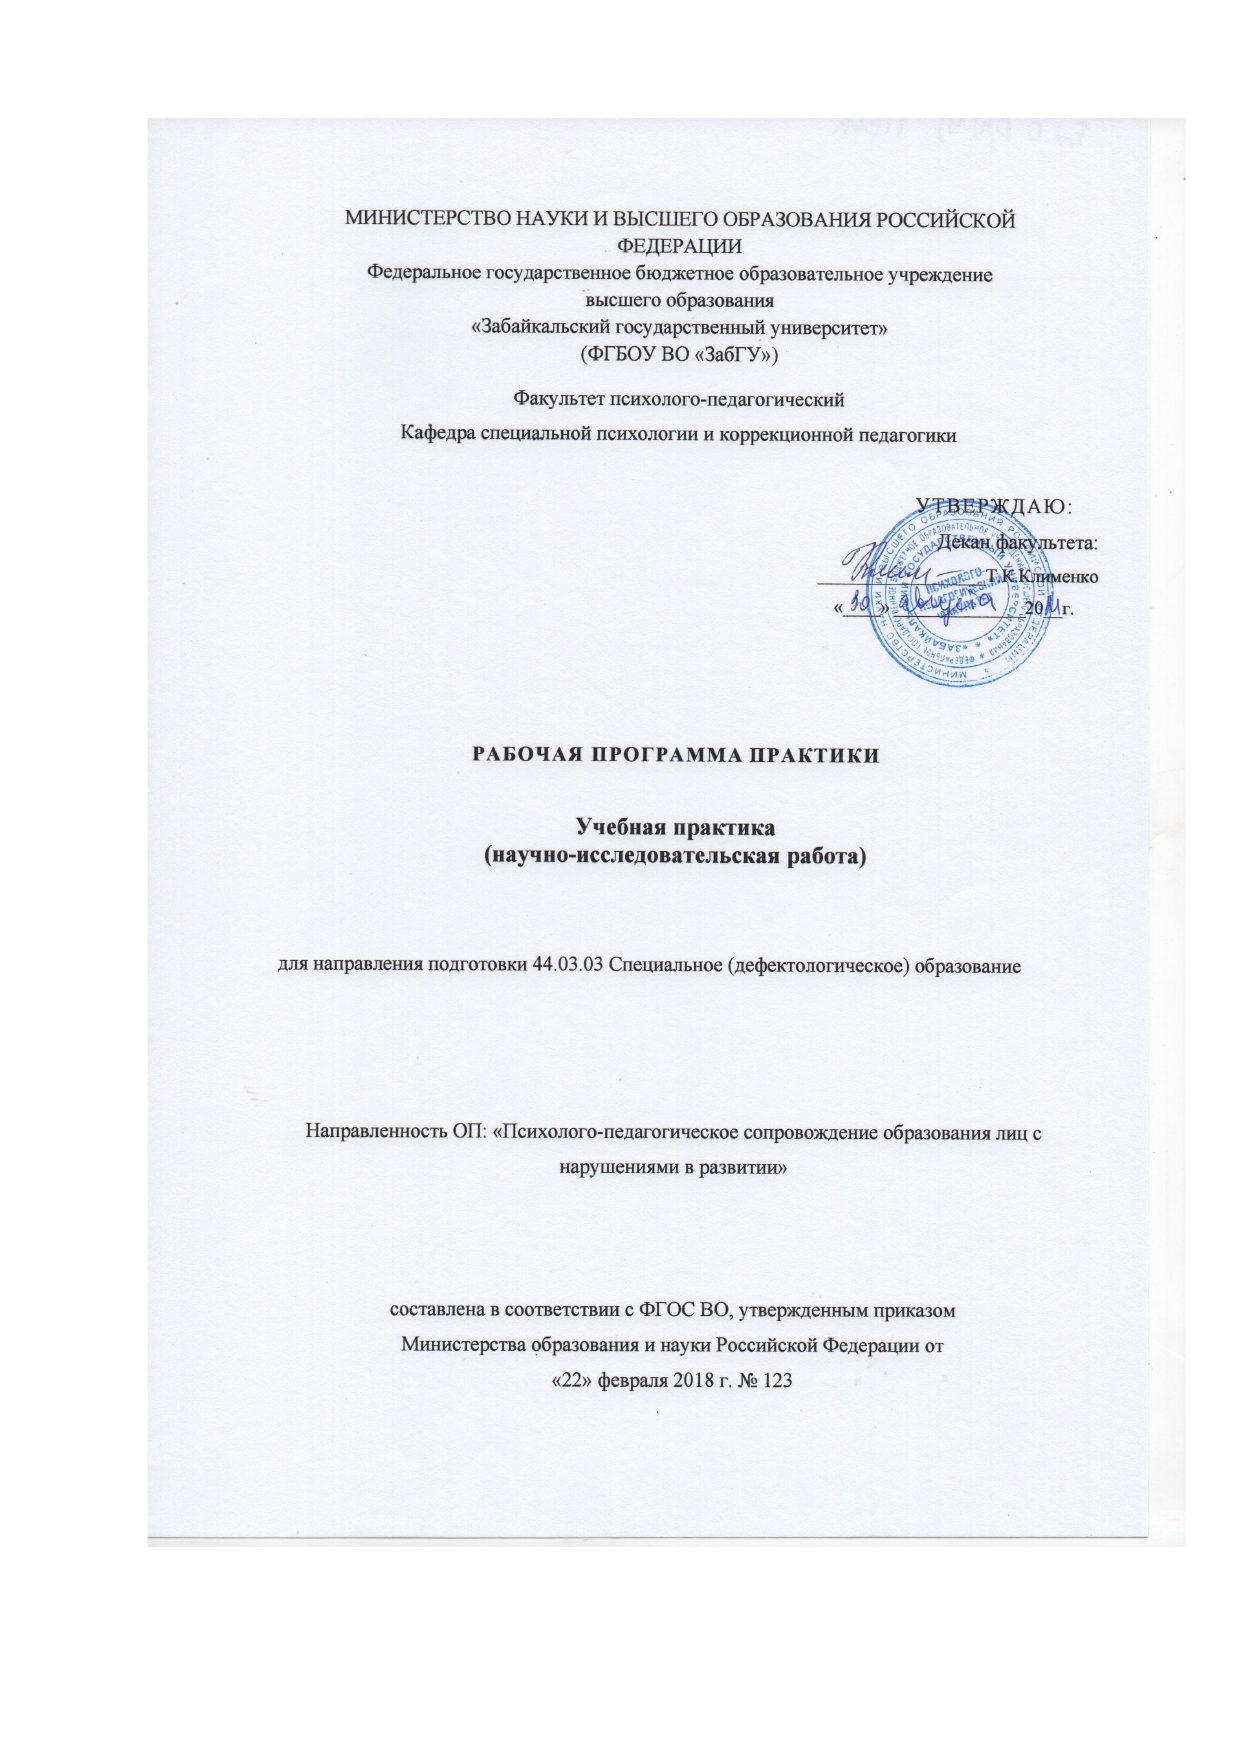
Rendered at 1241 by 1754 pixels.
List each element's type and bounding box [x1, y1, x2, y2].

picture [147, 118, 1186, 1547]
